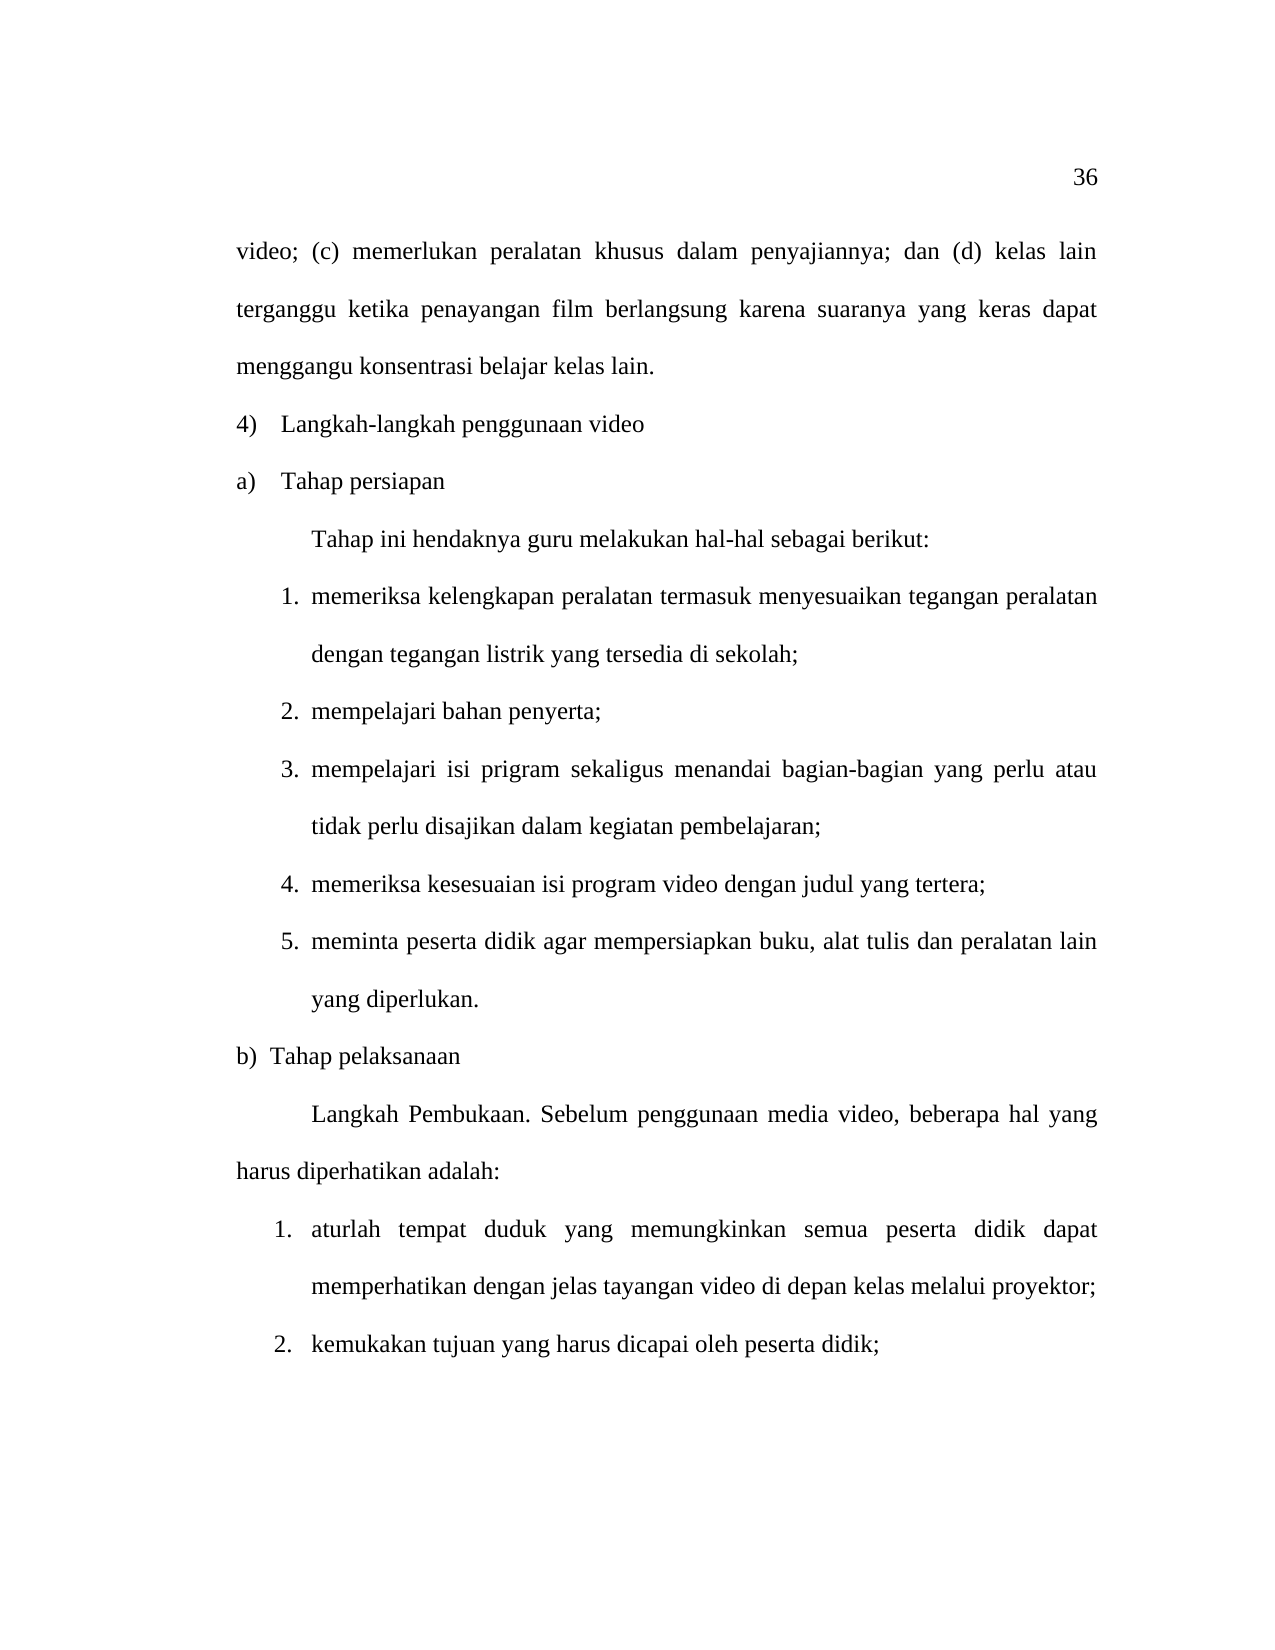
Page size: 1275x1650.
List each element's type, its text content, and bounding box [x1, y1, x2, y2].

text b) Tahap pelaksanaan [236, 1041, 1098, 1070]
text Langkah Pembukaan. Sebelum penggunaan media video, beberapa hal yang harus diperhatikan adalah: [236, 1099, 1098, 1185]
list mempelajari isi prigram sekaligus menandai bagian-bagian yang perlu atau tidak perlu disajikan dalam kegiatan pembelajaran; [281, 754, 1098, 840]
list aturlah tempat duduk yang memungkinkan semua peserta didik dapat memperhatikan dengan jelas tayangan video di depan kelas melalui proyektor; [274, 1214, 1098, 1300]
list kemukakan tujuan yang harus dicapai oleh peserta didik; [274, 1329, 1098, 1357]
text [236, 236, 1098, 380]
list memeriksa kesesuaian isi program video dengan judul yang tertera; [281, 869, 1098, 897]
list Langkah-langkah penggunaan video [236, 409, 1098, 437]
list meminta peserta didik agar mempersiapkan buku, alat tulis dan peralatan lain yang diperlukan. [281, 926, 1098, 1012]
list mempelajari bahan penyerta; [281, 696, 1098, 725]
list memeriksa kelengkapan peralatan termasuk menyesuaikan tegangan peralatan dengan tegangan listrik yang tersedia di sekolah; [281, 581, 1098, 667]
text a) Tahap persiapan [236, 466, 1098, 495]
text Tahap ini hendaknya guru melakukan hal-hal sebagai berikut: [236, 524, 1098, 552]
